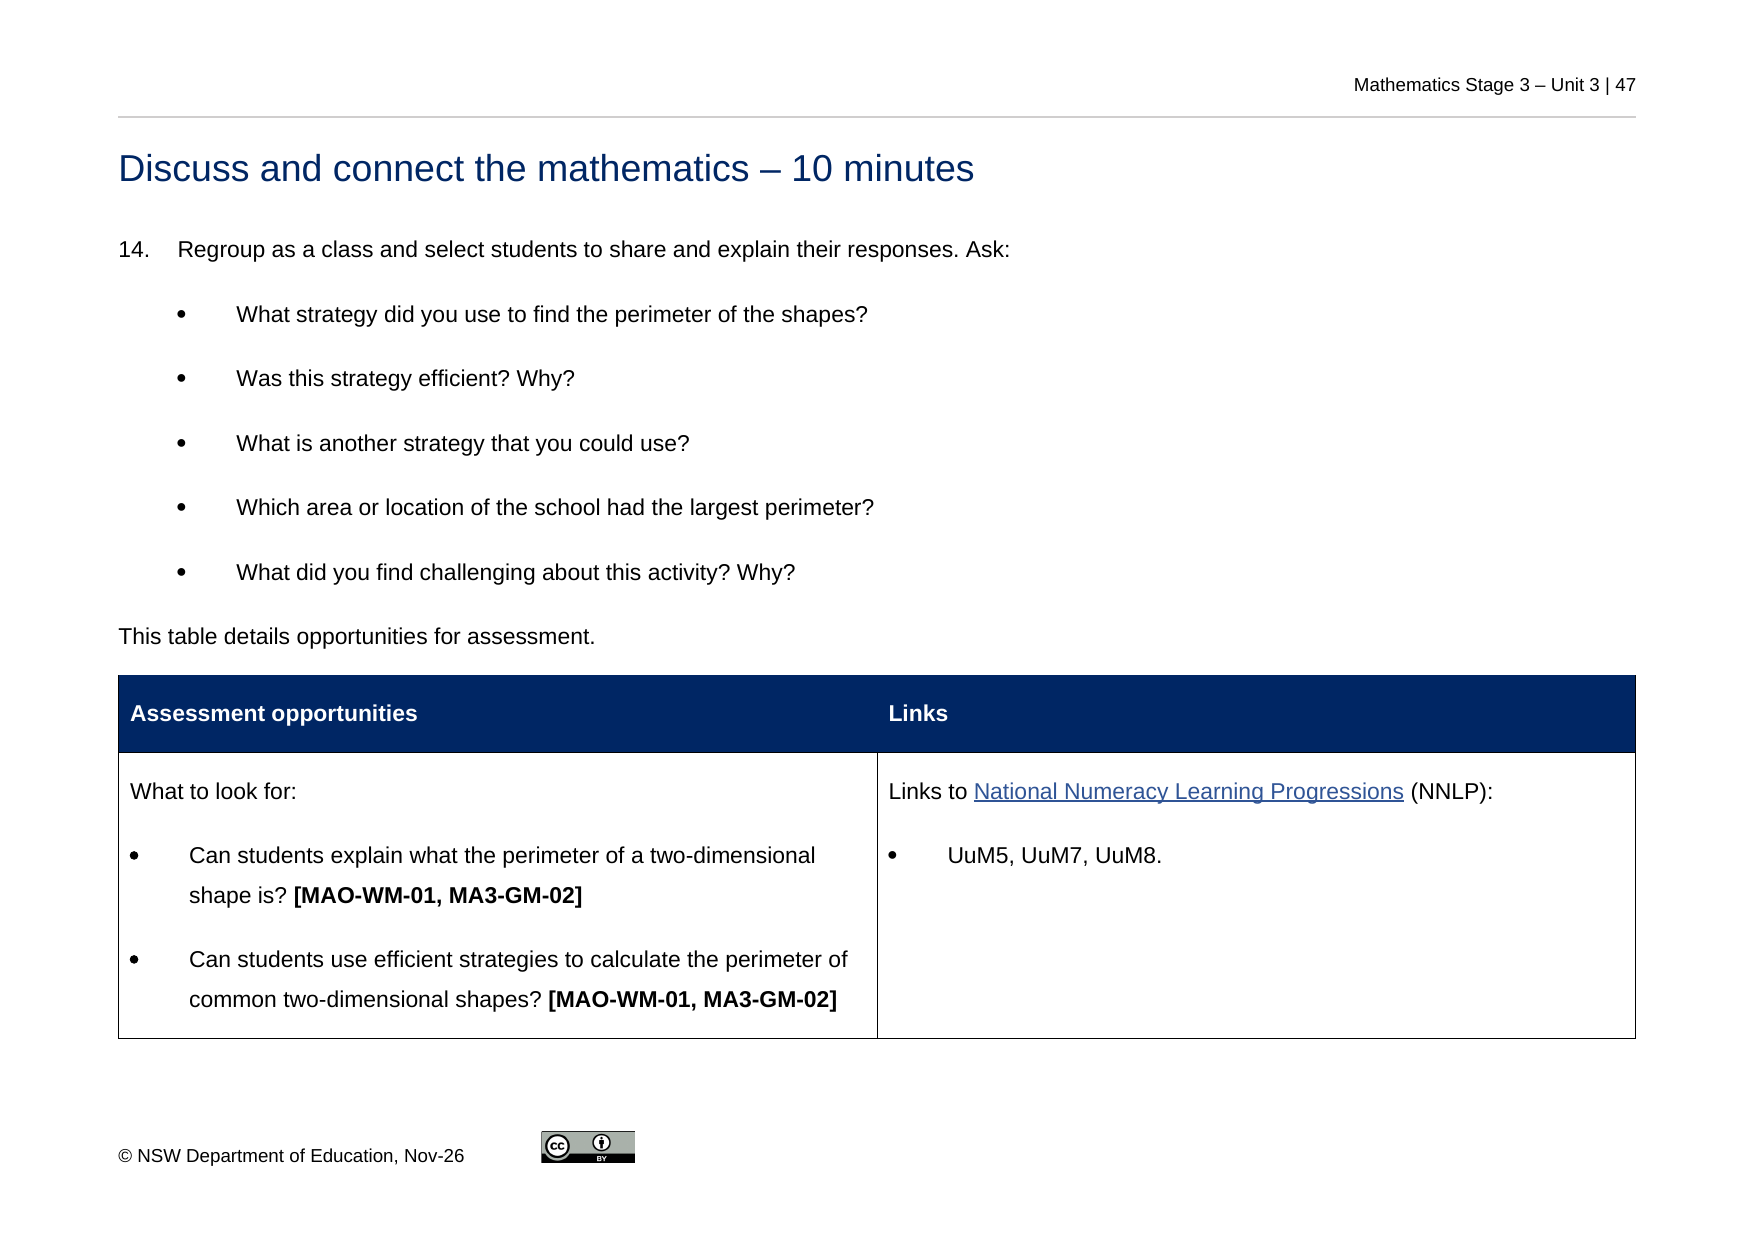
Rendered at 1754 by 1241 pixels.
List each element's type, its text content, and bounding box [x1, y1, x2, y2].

text This table details opportunities for assessment. [118, 623, 1636, 649]
list Regroup as a class and select students to share and explain their responses. Ask: [118, 236, 1636, 263]
table_cell What to look for: Can students explain what the perimeter of a two-dimensional shape is? [MAO-WM-01, MA3-GM-02] Can students use efficient strategies to calculate the perimeter of common two-dimensional shapes? [MAO-WM-01, MA3-GM-02] [119, 753, 877, 1037]
table_cell Links to National Numeracy Learning Progressions (NNLP): UuM5, UuM7, UuM8. [878, 753, 1635, 1037]
list What strategy did you use to find the perimeter of the shapes? [177, 301, 1636, 327]
list What is another strategy that you could use? [177, 430, 1636, 456]
list Was this strategy efficient? Why? [177, 365, 1636, 392]
table_header Assessment opportunities [119, 675, 877, 752]
picture [541, 1131, 635, 1163]
list What did you find challenging about this activity? Why? [177, 559, 1636, 585]
table_header Links [877, 675, 1635, 752]
list Which area or location of the school had the largest perimeter? [177, 494, 1636, 521]
subtitle Discuss and connect the mathematics – 10 minutes [118, 147, 1636, 190]
